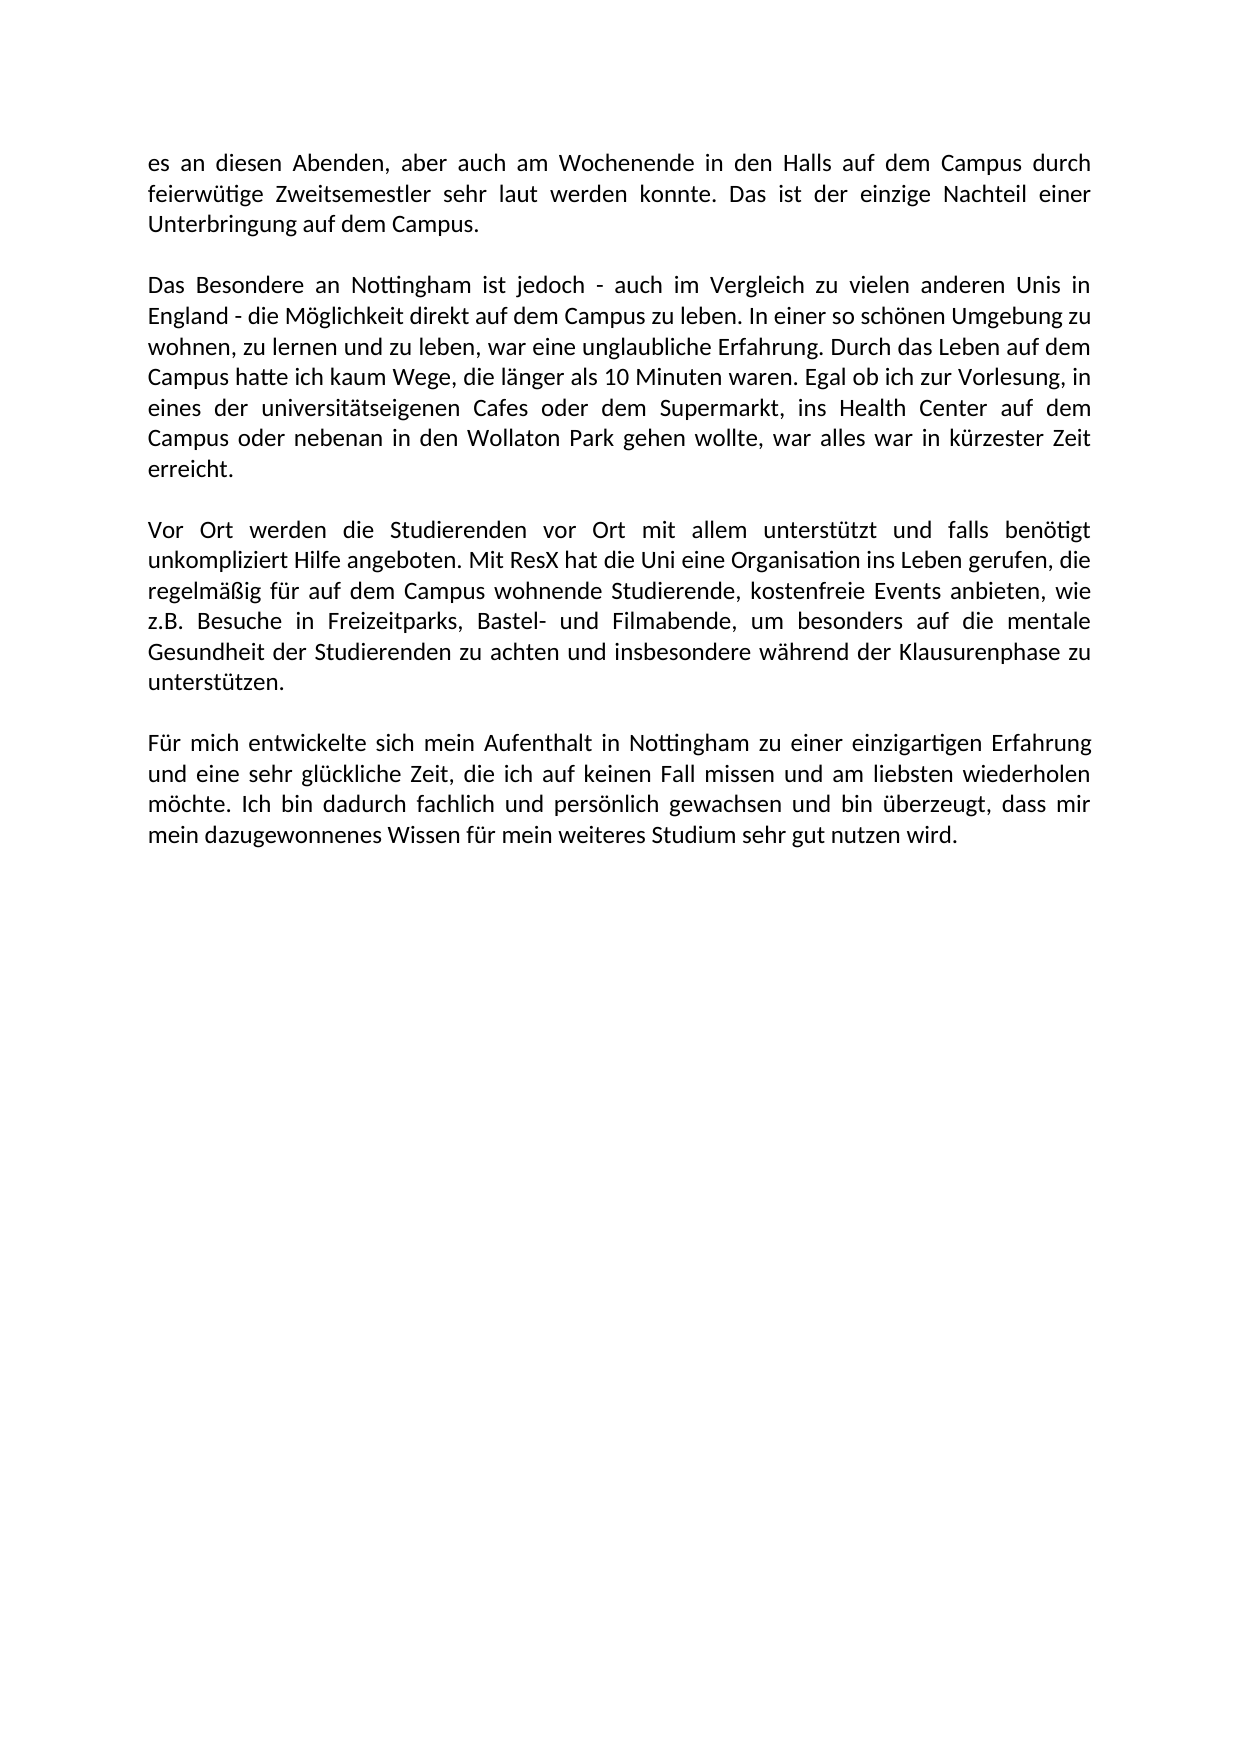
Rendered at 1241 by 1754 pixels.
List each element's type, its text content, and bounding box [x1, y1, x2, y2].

text Das Besondere an Nottingham ist jedoch - auch im Vergleich zu vielen anderen Unis in England - die Möglichkeit direkt auf dem Campus zu leben. In einer so schönen Umgebung zu wohnen, zu lernen und zu leben, war eine unglaubliche Erfahrung. Durch das Leben auf dem Campus hatte ich kaum Wege, die länger als 10 Minuten waren. Egal ob ich zur Vorlesung, in eines der universitätseigenen Cafes oder dem Supermarkt, ins Health Center auf dem Campus oder nebenan in den Wollaton Park gehen wollte, war alles war in kürzester Zeit erreicht. [148, 270, 1093, 483]
text Für mich entwickelte sich mein Aufenthalt in Nottingham zu einer einzigartigen Erfahrung und eine sehr glückliche Zeit, die ich auf keinen Fall missen und am liebsten wiederholen möchte. Ich bin dadurch fachlich und persönlich gewachsen und bin überzeugt, dass mir mein dazugewonnenes Wissen für mein weiteres Studium sehr gut nutzen wird. [148, 727, 1093, 849]
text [148, 148, 1093, 239]
text Vor Ort werden die Studierenden vor Ort mit allem unterstützt und falls benötigt unkompliziert Hilfe angeboten. Mit ResX hat die Uni eine Organisation ins Leben gerufen, die regelmäßig für auf dem Campus wohnende Studierende, kostenfreie Events anbieten, wie z.B. Besuche in Freizeitparks, Bastel- und Filmabende, um besonders auf die mentale Gesundheit der Studierenden zu achten und insbesondere während der Klausurenphase zu unterstützen. [148, 514, 1093, 697]
